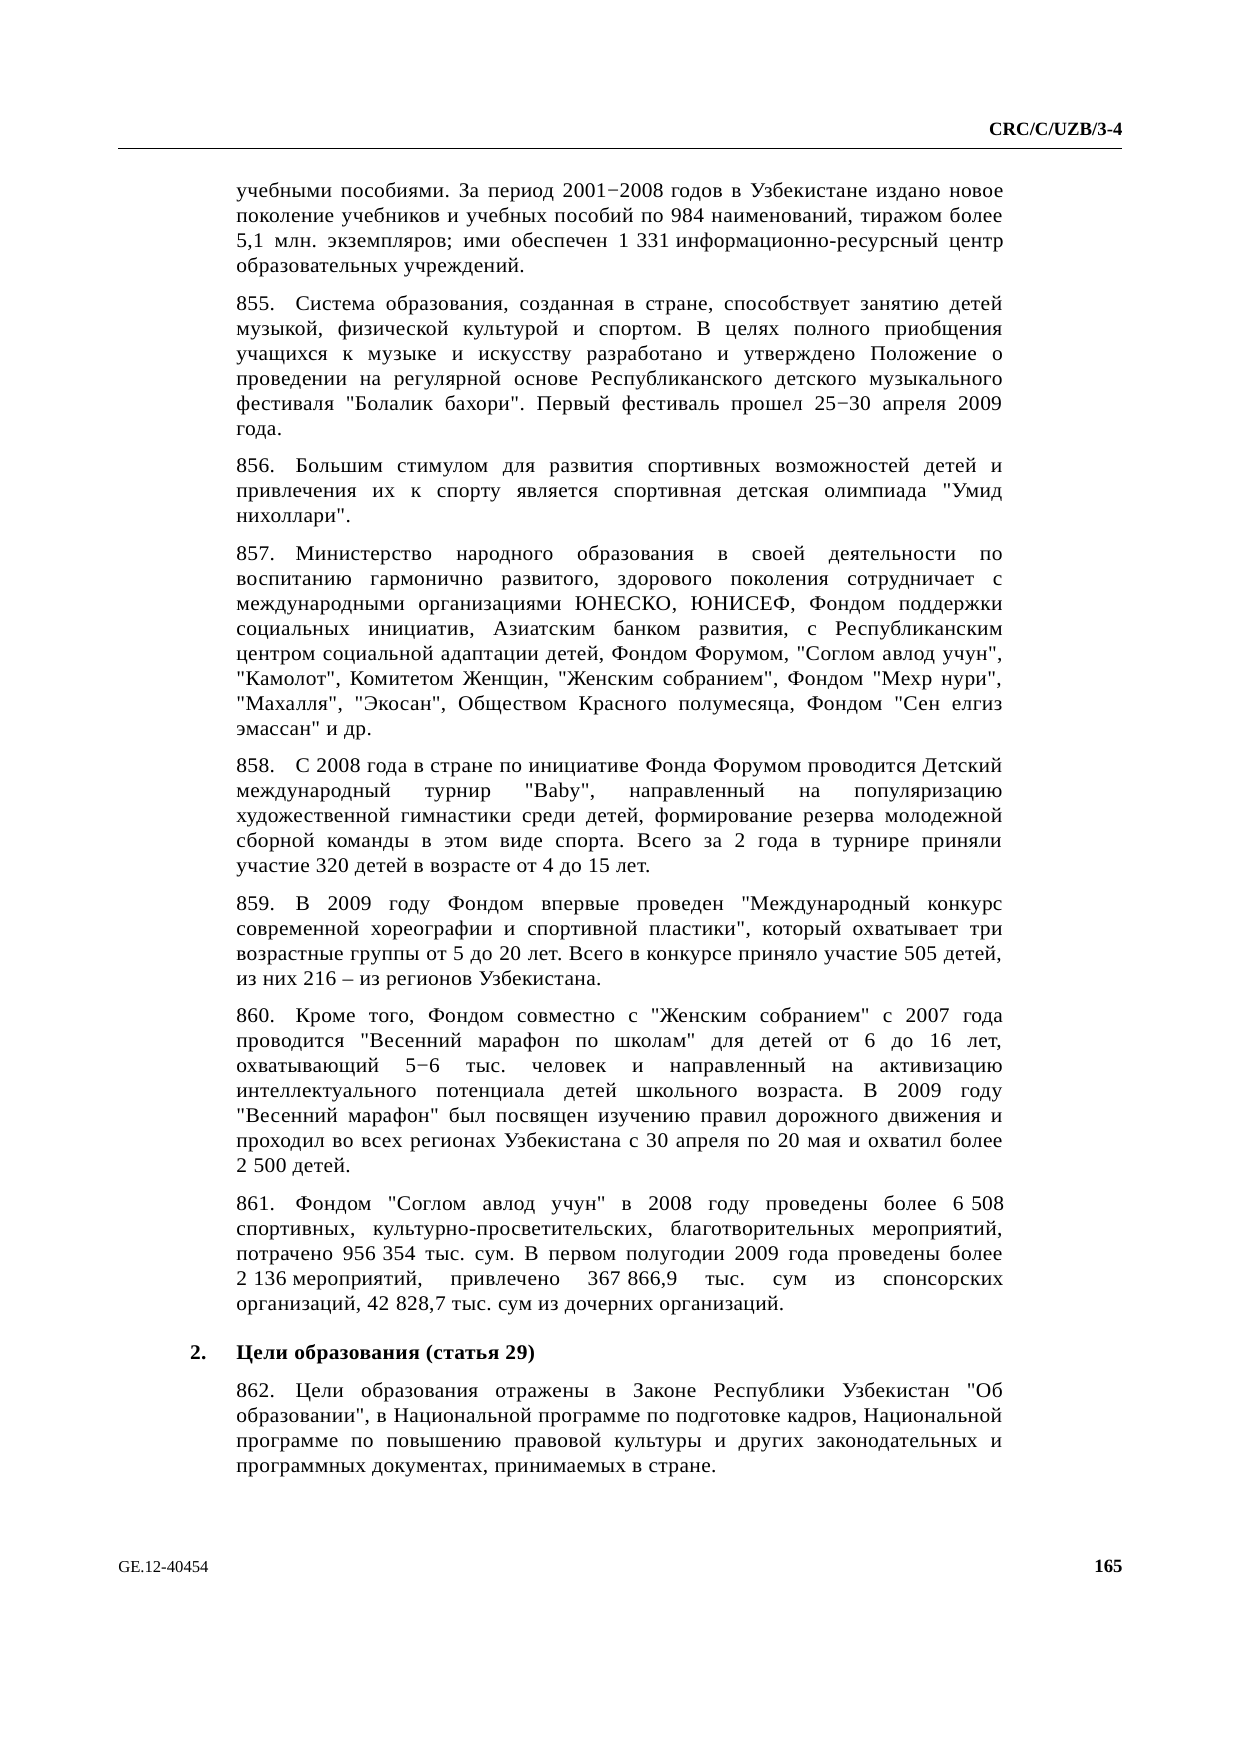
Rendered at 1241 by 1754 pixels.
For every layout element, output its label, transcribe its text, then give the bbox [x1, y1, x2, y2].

text 859. В 2009 году Фондом впервые проведен "Международный конкурс современной хореографии и спортивной пластики", который охватывает три возрастные группы от 5 до 20 лет. Всего в конкурсе приняло участие 505 детей, из них 216 – из регионов Узбекистана. [236, 890, 1004, 990]
text 858. С 2008 года в стране по инициативе Фонда Форумом проводится Детский международный турнир "Baby", направленный на популяризацию художественной гимнастики среди детей, формирование резерва молодежной сборной команды в этом виде спорта. Всего за 2 года в турнире приняли участие 320 детей в возрасте от 4 до 15 лет. [236, 752, 1004, 877]
text 862. Цели образования отражены в Законе Республики Узбекистан "Об образовании", в Национальной программе по подготовке кадров, Национальной программе по повышению правовой культуры и других законодательных и программных документах, принимаемых в стране. [236, 1377, 1004, 1477]
text 2. Цели образования (статья 29) [118, 1340, 1004, 1365]
text 861. Фондом "Соглом авлод учун" в 2008 году проведены более 6 508 спортивных, культурно-просветительских, благотворительных мероприятий, потрачено 956 354 тыс. сум. В первом полугодии 2009 года проведены более 2 136 мероприятий, привлечено 367 866,9 тыс. сум из спонсорских организаций, 42 828,7 тыс. сум из дочерних организаций. [236, 1190, 1004, 1315]
text 856. Большим стимулом для развития спортивных возможностей детей и привлечения их к спорту является спортивная детская олимпиада "Умид нихоллари". [236, 452, 1004, 527]
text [236, 177, 1004, 277]
text 855. Система образования, созданная в стране, способствует занятию детей музыкой, физической культурой и спортом. В целях полного приобщения учащихся к музыке и искусству разработано и утверждено Положение о проведении на регулярной основе Республиканского детского музыкального фестиваля "Болалик бахори". Первый фестиваль прошел 25−30 апреля 2009 года. [236, 290, 1004, 440]
text 860. Кроме того, Фондом совместно с "Женским собранием" с 2007 года проводится "Весенний марафон по школам" для детей от 6 до 16 лет, охватывающий 5−6 тыс. человек и направленный на активизацию интеллектуального потенциала детей школьного возраста. В 2009 году "Весенний марафон" был посвящен изучению правил дорожного движения и проходил во всех регионах Узбекистана с 30 апреля по 20 мая и охватил более 2 500 детей. [236, 1002, 1004, 1177]
text 857. Министерство народного образования в своей деятельности по воспитанию гармонично развитого, здорового поколения сотрудничает с международными организациями ЮНЕСКО, ЮНИСЕФ, Фондом поддержки социальных инициатив, Азиатским банком развития, с Республиканским центром социальной адаптации детей, Фондом Форумом, "Соглом авлод учун", "Камолот", Комитетом Женщин, "Женским собранием", Фондом "Мехр нури", "Махалля", "Экосан", Обществом Красного полумесяца, Фондом "Сен елгиз эмассан" и др. [236, 540, 1004, 740]
